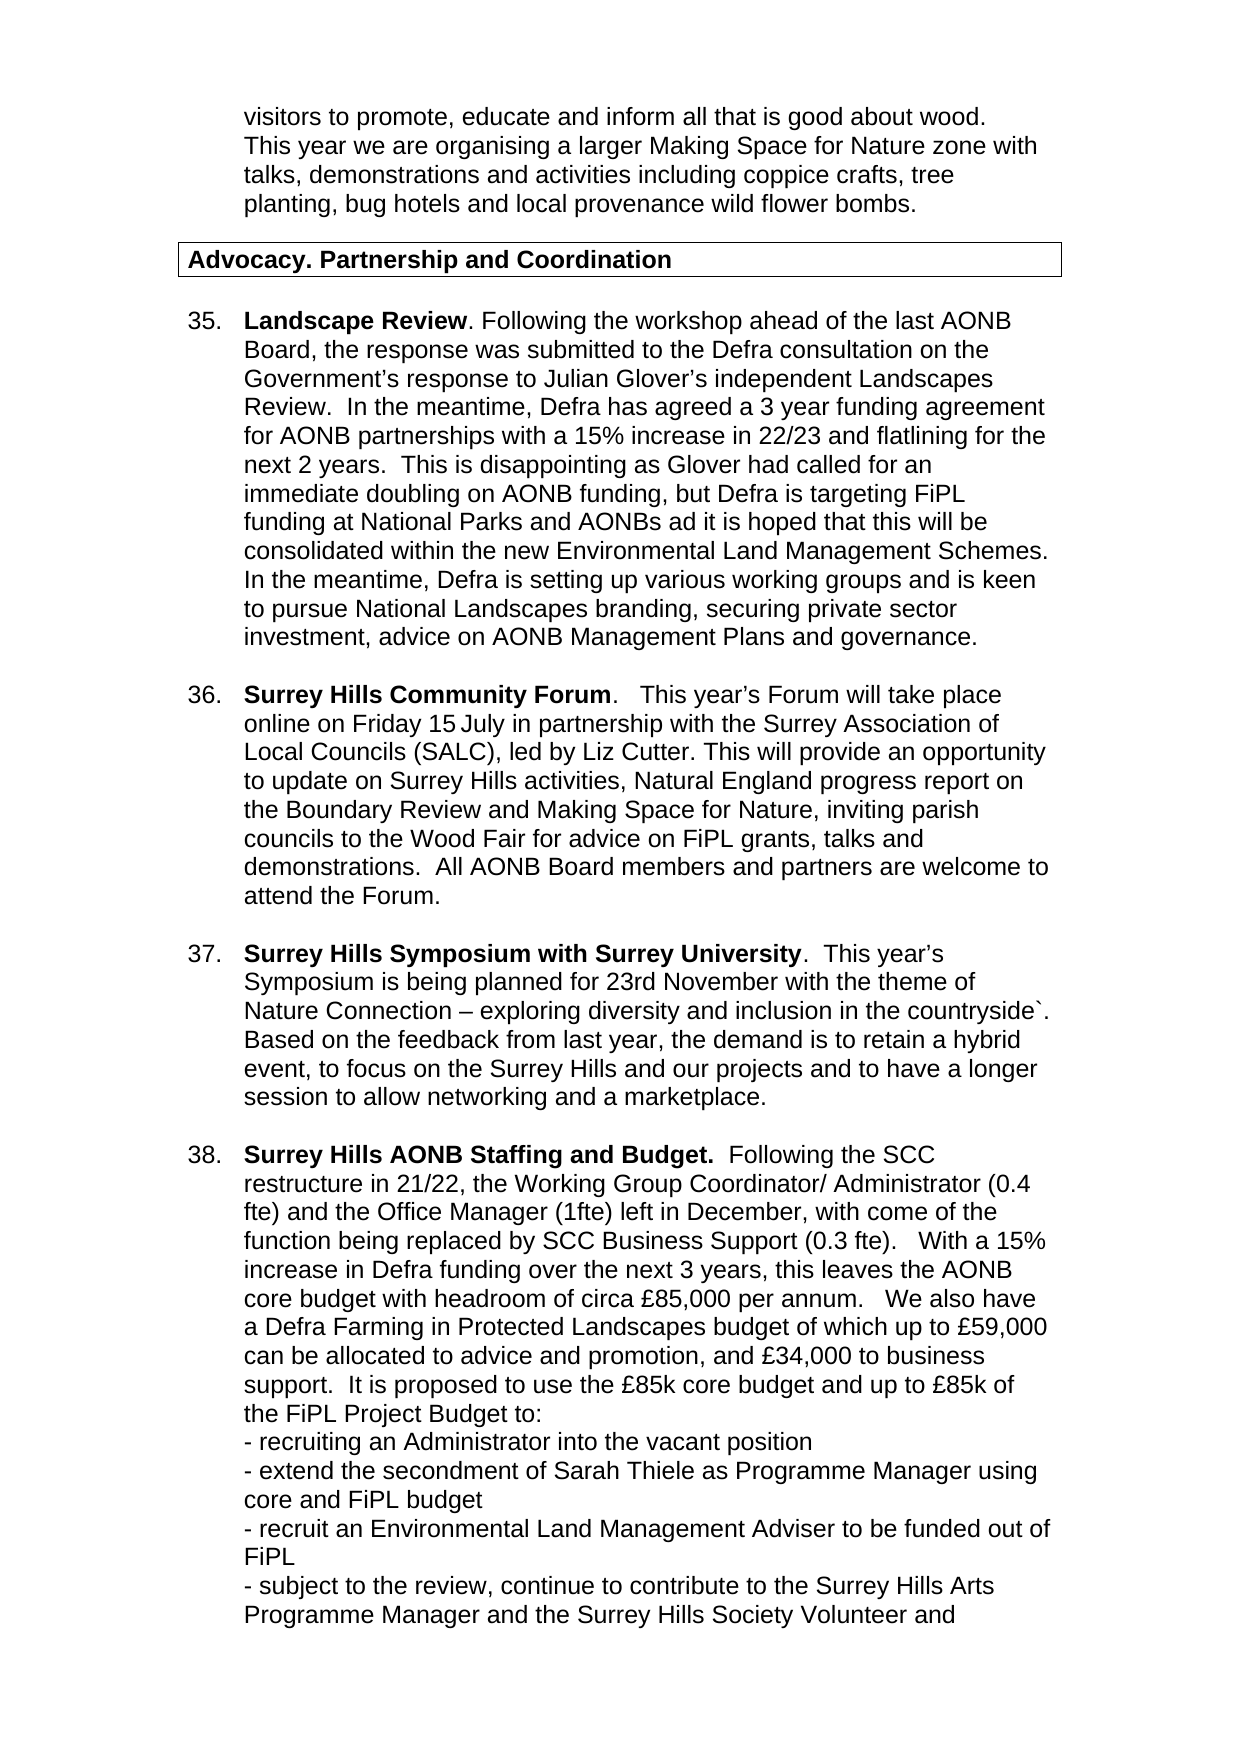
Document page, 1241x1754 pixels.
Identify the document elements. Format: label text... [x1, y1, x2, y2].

list Surrey Hills AONB Staffing and Budget. Following the SCC restructure in 21/22, the Working Group Coordinator/ Administrator (0.4 fte) and the Office Manager (1fte) left in December, with come of the function being replaced by SCC Business Support (0.3 fte). With a 15% increase in Defra funding over the next 3 years, this leaves the AONB core budget with headroom of circa £85,000 per annum. We also have a Defra Farming in Protected Landscapes budget of which up to £59,000 can be allocated to advice and promotion, and £34,000 to business support. It is proposed to use the £85k core budget and up to £85k of the FiPL Project Budget to: [187, 1140, 1053, 1427]
list Landscape Review. Following the workshop ahead of the last AONB Board, the response was submitted to the Defra consultation on the Government’s response to Julian Glover’s independent Landscapes Review. In the meantime, Defra has agreed a 3 year funding agreement for AONB partnerships with a 15% increase in 22/23 and flatlining for the next 2 years. This is disappointing as Glover had called for an immediate doubling on AONB funding, but Defra is targeting FiPL funding at National Parks and AONBs ad it is hoped that this will be consolidated within the new Environmental Land Management Schemes. In the meantime, Defra is setting up various working groups and is keen to pursue National Landscapes branding, securing private sector investment, advice on AONB Management Plans and governance. [187, 306, 1053, 651]
list Surrey Hills Symposium with Surrey University. This year’s Symposium is being planned for 23rd November with the theme of Nature Connection – exploring diversity and inclusion in the countryside`. Based on the feedback from last year, the demand is to retain a hybrid event, to focus on the Surrey Hills and our projects and to have a longer session to allow networking and a marketplace. [187, 938, 1053, 1111]
text - recruit an Environmental Land Management Adviser to be funded out of FiPL [244, 1513, 1053, 1571]
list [187, 102, 1053, 217]
text Advocacy. Partnership and Coordination [179, 243, 1061, 276]
text - extend the secondment of Sarah Thiele as Programme Manager using core and FiPL budget [244, 1456, 1053, 1513]
list Surrey Hills Community Forum. This year’s Forum will take place online on Friday 15 July in partnership with the Surrey Association of Local Councils (SALC), led by Liz Cutter. This will provide an opportunity to update on Surrey Hills activities, Natural England progress report on the Boundary Review and Making Space for Nature, inviting parish councils to the Wood Fair for advice on FiPL grants, talks and demonstrations. All AONB Board members and partners are welcome to attend the Forum. [187, 680, 1053, 910]
text - recruiting an Administrator into the vacant position [187, 1427, 1053, 1456]
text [244, 1571, 1053, 1628]
